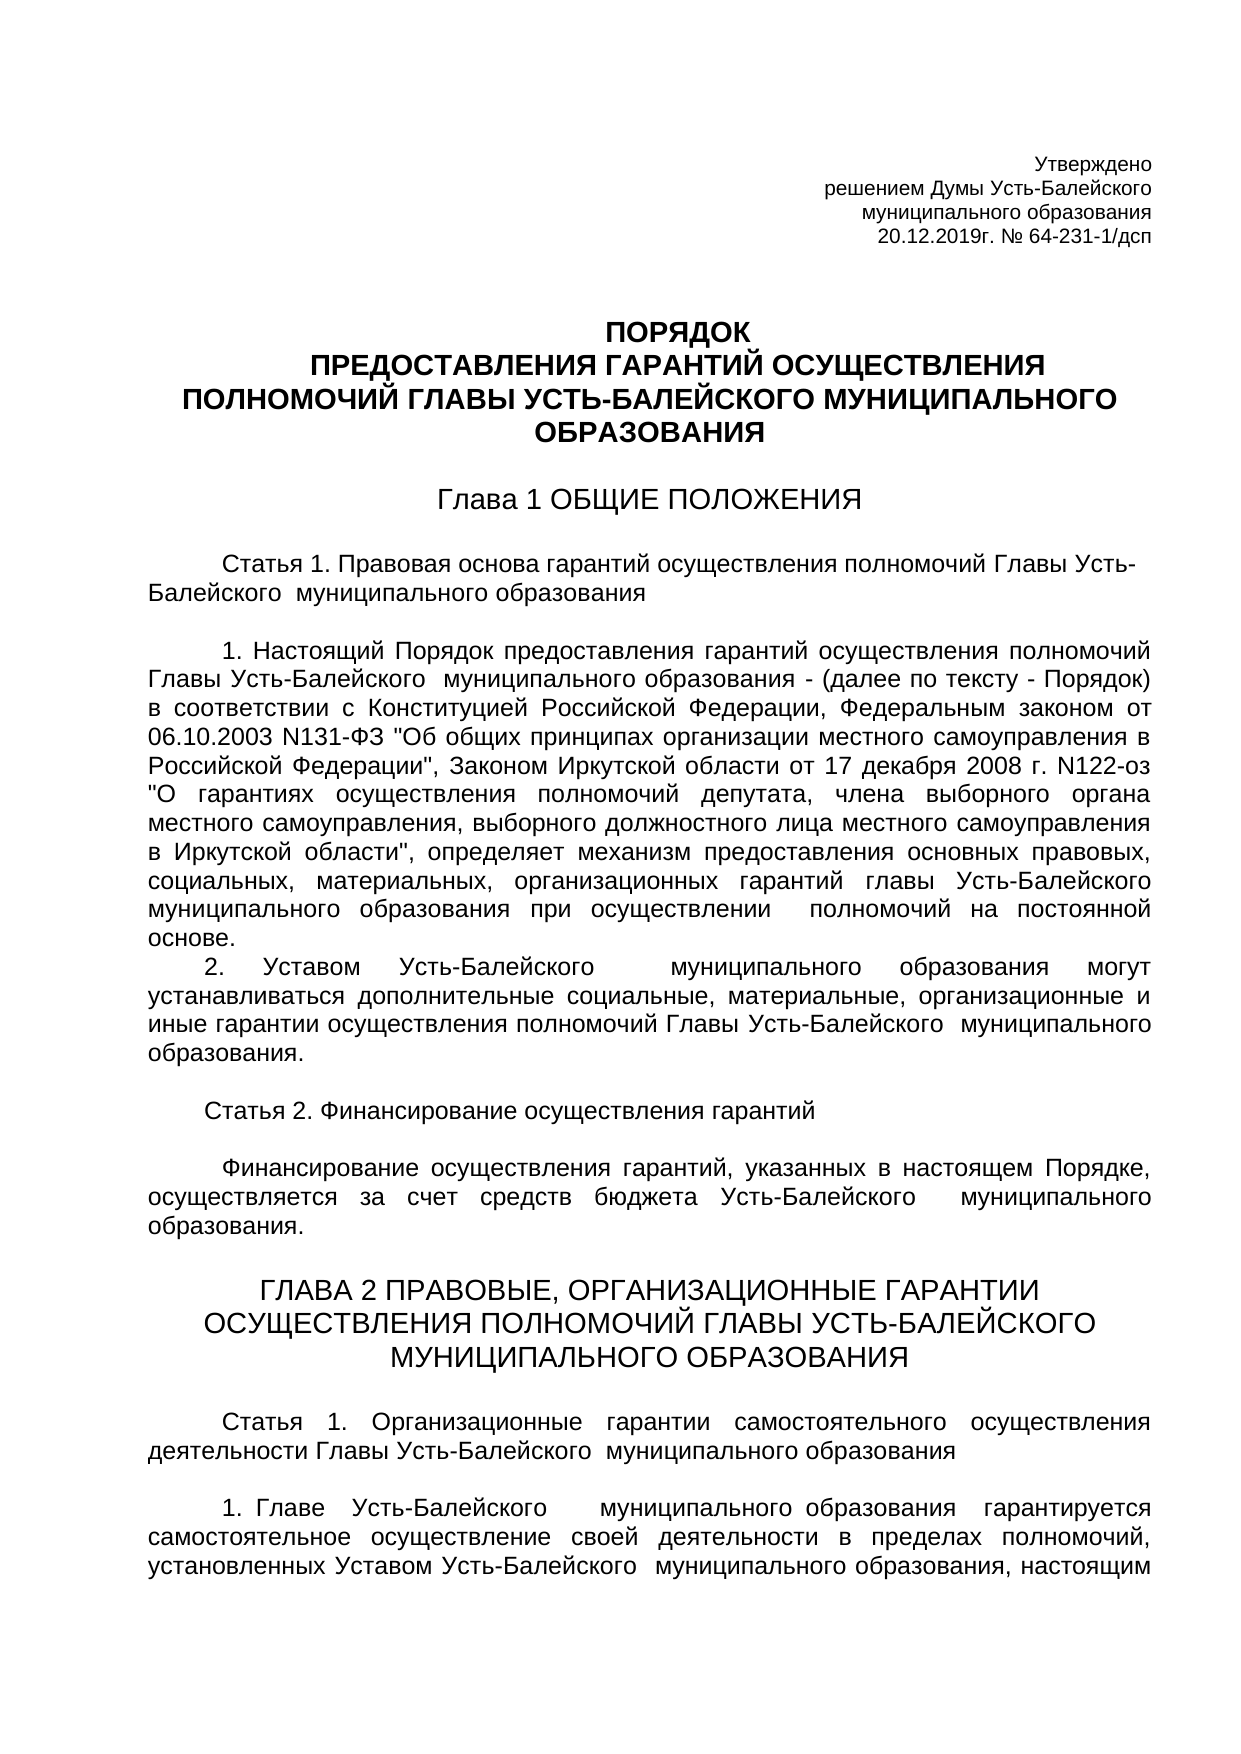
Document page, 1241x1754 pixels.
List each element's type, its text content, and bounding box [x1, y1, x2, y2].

text Статья 1. Правовая основа гарантий осуществления полномочий Главы Усть-Балейского муниципального образования [148, 549, 1152, 607]
text 20.12.2019г. № 64-231-1/дсп [148, 223, 1152, 247]
text ГЛАВА 2 ПРАВОВЫЕ, ОРГАНИЗАЦИОННЫЕ ГАРАНТИИ ОСУЩЕСТВЛЕНИЯ ПОЛНОМОЧИЙ ГЛАВЫ УСТЬ-БАЛЕЙСКОГО МУНИЦИПАЛЬНОГО ОБРАЗОВАНИЯ [148, 1273, 1152, 1373]
text Финансирование осуществления гарантий, указанных в настоящем Порядке, осуществляется за счет средств бюджета Усть-Балейского муниципального образования. [148, 1153, 1152, 1239]
text 1. Настоящий Порядок предоставления гарантий осуществления полномочий Главы Усть-Балейского муниципального образования - (далее по тексту - Порядок) в соответствии с Конституцией Российской Федерации, Федеральным законом от 06.10.2003 N131-ФЗ "Об общих принципах организации местного самоуправления в Российской Федерации", Законом Иркутской области от 17 декабря 2008 г. N122-оз "О гарантиях осуществления полномочий депутата, члена выборного органа местного самоуправления, выборного должностного лица местного самоуправления в Иркутской области", определяет механизм предоставления основных правовых, социальных, материальных, организационных гарантий главы Усть-Балейского муниципального образования при осуществлении полномочий на постоянной основе. [148, 636, 1152, 952]
text Статья 1. Организационные гарантии самостоятельного осуществления деятельности Главы Усть-Балейского муниципального образования [148, 1407, 1152, 1464]
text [148, 1493, 1152, 1579]
text ПРЕДОСТАВЛЕНИЯ ГАРАНТИЙ ОСУЩЕСТВЛЕНИЯ ПОЛНОМОЧИЙ ГЛАВЫ УСТЬ-БАЛЕЙСКОГО МУНИЦИПАЛЬНОГО ОБРАЗОВАНИЯ [148, 348, 1152, 449]
text решением Думы Усть-Балейского [148, 176, 1152, 199]
text 2. Уставом Усть-Балейского муниципального образования могут устанавливаться дополнительные социальные, материальные, организационные и иные гарантии осуществления полномочий Главы Усть-Балейского муниципального образования. [148, 952, 1152, 1067]
text Статья 2. Финансирование осуществления гарантий [148, 1096, 1152, 1124]
text муниципального образования [148, 199, 1152, 223]
text Утверждено [148, 152, 1152, 176]
text ПОРЯДОК [148, 314, 1152, 348]
text Глава 1 ОБЩИЕ ПОЛОЖЕНИЯ [148, 482, 1152, 516]
